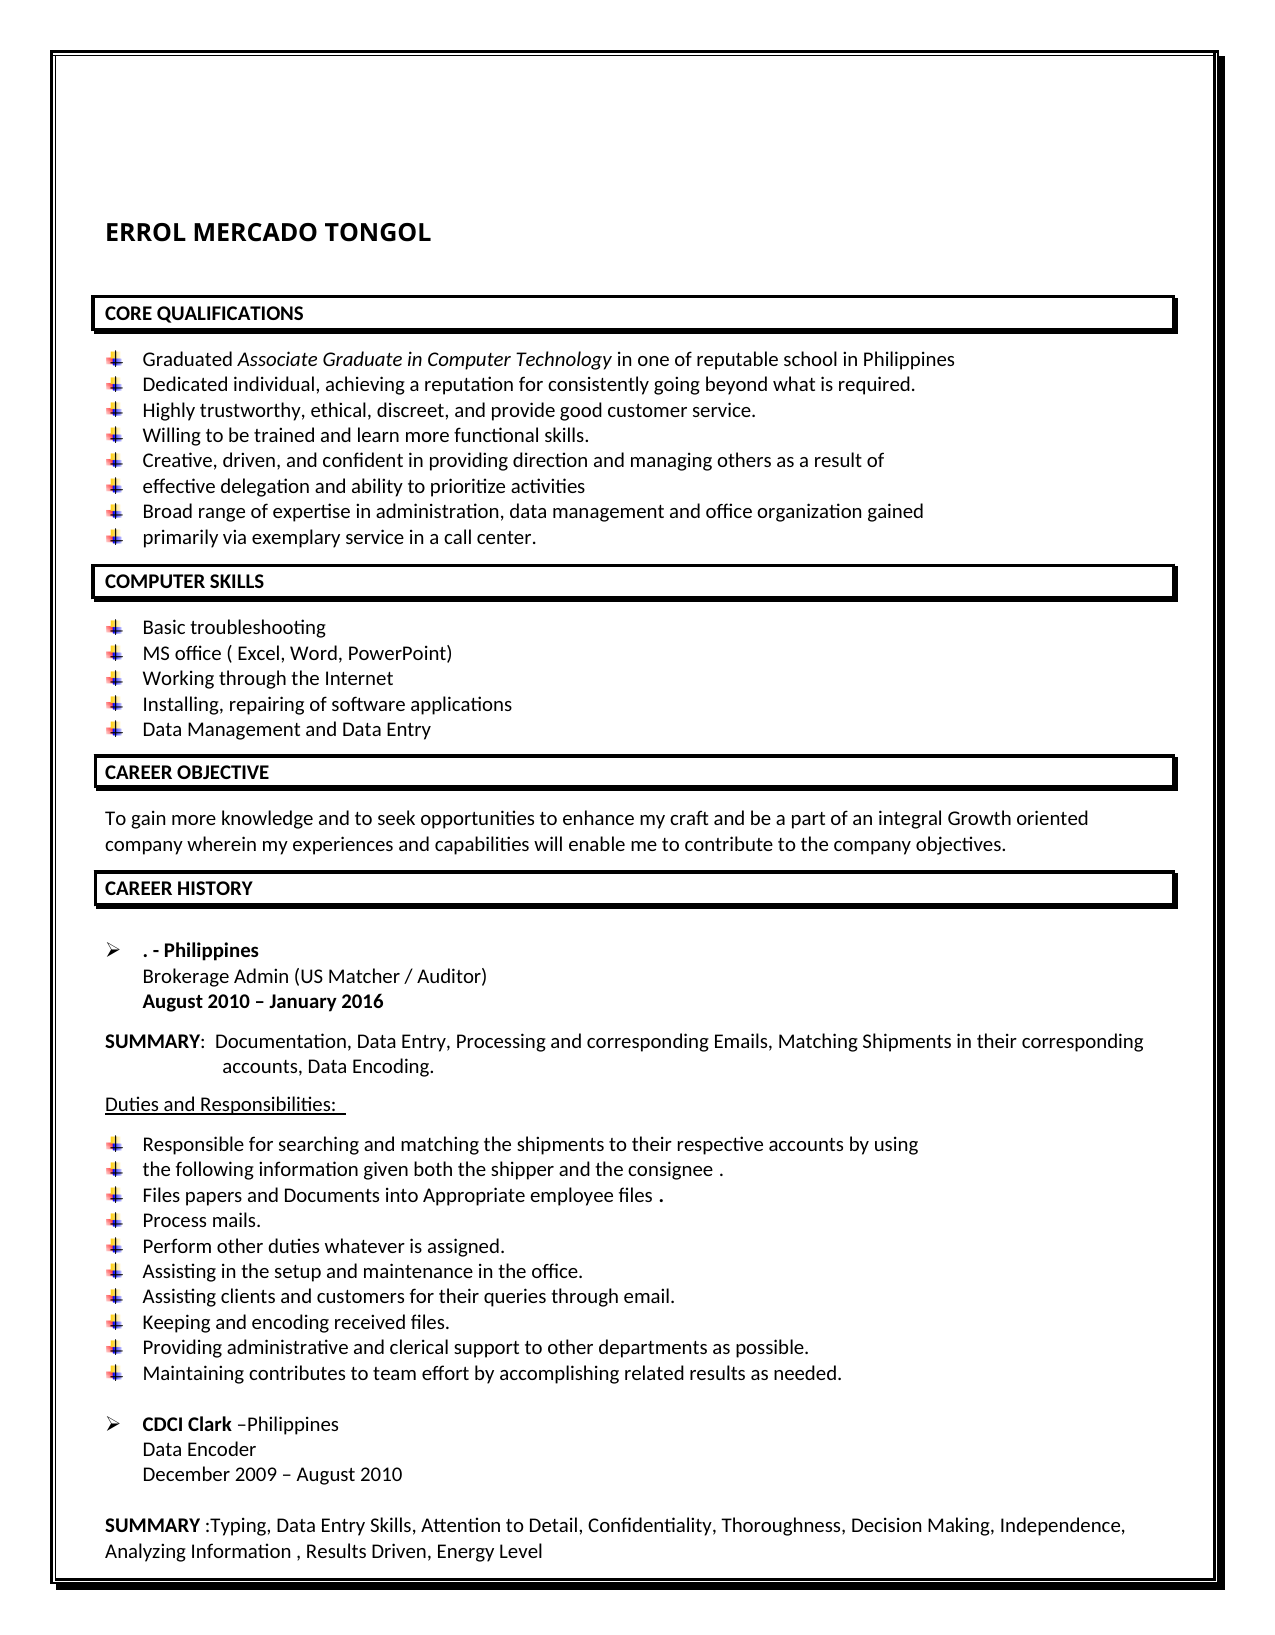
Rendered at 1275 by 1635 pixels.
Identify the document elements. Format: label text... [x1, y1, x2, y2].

list Graduated Associate Graduate in Computer Technology in one of reputable school in Philippines [105, 346, 1164, 371]
picture [106, 694, 123, 711]
text CAREER HISTORY [97, 874, 1172, 903]
list Working through the Internet [105, 665, 1164, 691]
list the following information given both the shipper and the consignee . [105, 1157, 1164, 1182]
picture [106, 1160, 123, 1177]
text CORE QUALIFICATIONS [95, 298, 1172, 328]
picture [106, 527, 123, 545]
list MS office ( Excel, Word, PowerPoint) [105, 640, 1164, 665]
list Dedicated individual, achieving a reputation for consistently going beyond what is required. [105, 371, 1164, 397]
text Brokerage Admin (US Matcher / Auditor) [105, 963, 1164, 988]
picture [106, 1236, 123, 1254]
picture [106, 1211, 123, 1228]
list Willing to be trained and learn more functional skills. [105, 422, 1164, 448]
list Keeping and encoding received files. [105, 1309, 1164, 1334]
picture [106, 1261, 123, 1279]
picture [106, 643, 123, 661]
list Installing, repairing of software applications [105, 691, 1164, 716]
list Data Management and Data Entry [105, 716, 1164, 742]
picture [106, 618, 123, 635]
text COMPUTER SKILLS [95, 567, 1172, 596]
list Broad range of expertise in administration, data management and office organization gained [105, 498, 1164, 524]
text Duties and Responsibilities: [105, 1092, 1164, 1117]
picture [106, 400, 123, 417]
list Basic troubleshooting [105, 614, 1164, 640]
list Process mails. [105, 1207, 1164, 1233]
list Responsible for searching and matching the shipments to their respective accounts by using [105, 1131, 1164, 1157]
text SUMMARY: Documentation, Data Entry, Processing and corresponding Emails, Matching Shipments in their corresponding [105, 1028, 1164, 1053]
list . - Philippines [105, 938, 1164, 963]
text accounts, Data Encoding. [180, 1053, 1164, 1079]
list Providing administrative and clerical support to other departments as possible. [105, 1334, 1164, 1360]
picture [106, 1312, 123, 1330]
picture [106, 1363, 123, 1381]
list Assisting in the setup and maintenance in the office. [105, 1258, 1164, 1284]
picture [106, 1287, 123, 1304]
list primarily via exemplary service in a call center. [105, 524, 1164, 549]
list Assisting clients and customers for their queries through email. [105, 1284, 1164, 1309]
picture [106, 476, 123, 494]
picture [106, 1134, 123, 1152]
text SUMMARY :Typing, Data Entry Skills, Attention to Detail, Confidentiality, Thoroughness, Decision Making, Independence, Analyzing Information , Results Driven, Energy Level [105, 1512, 1164, 1563]
picture [106, 719, 123, 737]
picture [106, 502, 123, 519]
list Highly trustworthy, ethical, discreet, and provide good customer service. [105, 397, 1164, 422]
text To gain more knowledge and to seek opportunities to enhance my craft and be a part of an integral Growth oriented company wherein my experiences and capabilities will enable me to contribute to the company objectives. [105, 805, 1164, 856]
text December 2009 – August 2010 [105, 1462, 1164, 1487]
picture [106, 375, 123, 392]
text Data Encoder [105, 1436, 1164, 1462]
text August 2010 – January 2016 [105, 988, 1164, 1014]
picture [106, 451, 123, 468]
picture [106, 1338, 123, 1355]
list Files papers and Documents into Appropriate employee files . [105, 1182, 1164, 1207]
list Creative, driven, and confident in providing direction and managing others as a result of [105, 448, 1164, 473]
picture [106, 425, 123, 443]
list effective delegation and ability to prioritize activities [105, 473, 1164, 498]
list CDCI Clark –Philippines [105, 1411, 1164, 1436]
picture [106, 669, 123, 686]
picture [106, 1185, 123, 1203]
text CAREER OBJECTIVE [97, 758, 1172, 785]
picture [106, 349, 123, 367]
list Perform other duties whatever is assigned. [105, 1233, 1164, 1258]
text ERROL MERCADO TONGOL [105, 214, 1164, 248]
list Maintaining contributes to team effort by accomplishing related results as needed. [105, 1360, 1164, 1385]
